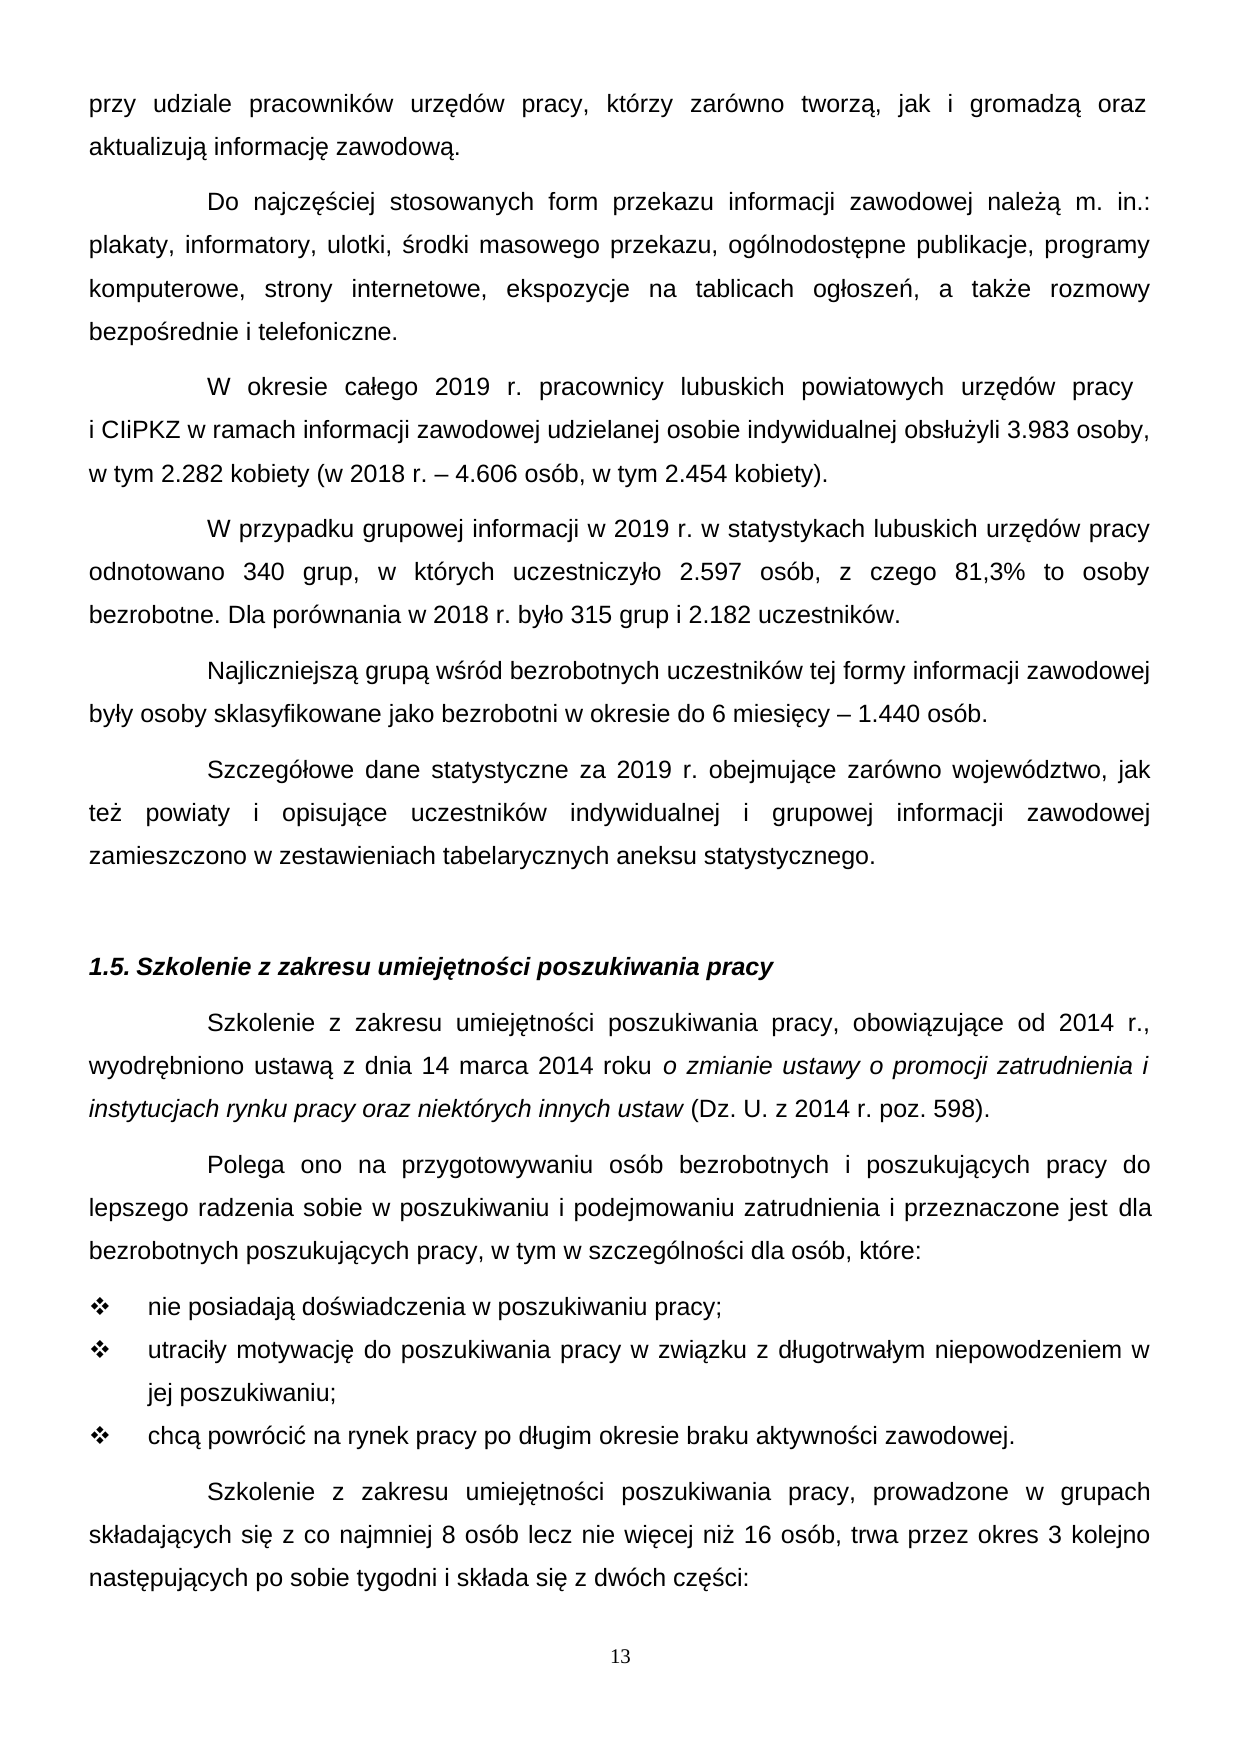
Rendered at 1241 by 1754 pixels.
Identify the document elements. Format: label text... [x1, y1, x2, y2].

text Szkolenie z zakresu umiejętności poszukiwania pracy, prowadzone w grupach składających się z co najmniej 8 osób lecz nie więcej niż 16 osób, trwa przez okres 3 kolejno następujących po sobie tygodni i składa się z dwóch części: [89, 1477, 1152, 1592]
list utraciły motywację do poszukiwania pracy w związku z długotrwałym niepowodzeniem w jej poszukiwaniu; [89, 1335, 1152, 1407]
list nie posiadają doświadczenia w poszukiwaniu pracy; [89, 1292, 1152, 1321]
text Szczegółowe dane statystyczne za 2019 r. obejmujące zarówno województwo, jak też powiaty i opisujące uczestników indywidualnej i grupowej informacji zawodowej zamieszczono w zestawieniach tabelarycznych aneksu statystycznego. [89, 755, 1152, 870]
text Najliczniejszą grupą wśród bezrobotnych uczestników tej formy informacji zawodowej były osoby sklasyfikowane jako bezrobotni w okresie do 6 miesięcy – 1.440 osób. [89, 656, 1152, 728]
text Szkolenie z zakresu umiejętności poszukiwania pracy, obowiązujące od 2014 r., wyodrębniono ustawą z dnia 14 marca 2014 roku o zmianie ustawy o promocji zatrudnienia i instytucjach rynku pracy oraz niektórych innych ustaw (Dz. U. z 2014 r. poz. 598). [89, 1008, 1152, 1123]
text przy udziale pracowników urzędów pracy, którzy zarówno tworzą, jak i gromadzą oraz aktualizują informację zawodową. [89, 89, 1149, 161]
text W przypadku grupowej informacji w 2019 r. w statystykach lubuskich urzędów pracy odnotowano 340 grup, w których uczestniczyło 2.597 osób, z czego 81,3% to osoby bezrobotne. Dla porównania w 2018 r. było 315 grup i 2.182 uczestników. [89, 514, 1152, 629]
text W okresie całego 2019 r. pracownicy lubuskich powiatowych urzędów pracy i CIiPKZ w ramach informacji zawodowej udzielanej osobie indywidualnej obsłużyli 3.983 osoby, w tym 2.282 kobiety (w 2018 r. – 4.606 osób, w tym 2.454 kobiety). [89, 372, 1152, 487]
text Do najczęściej stosowanych form przekazu informacji zawodowej należą m. in.: plakaty, informatory, ulotki, środki masowego przekazu, ogólnodostępne publikacje, programy komputerowe, strony internetowe, ekspozycje na tablicach ogłoszeń, a także rozmowy bezpośrednie i telefoniczne. [89, 187, 1152, 346]
text Polega ono na przygotowywaniu osób bezrobotnych i poszukujących pracy do lepszego radzenia sobie w poszukiwaniu i podejmowaniu zatrudnienia i przeznaczone jest dla bezrobotnych poszukujących pracy, w tym w szczególności dla osób, które: [89, 1150, 1152, 1265]
subtitle 1.5. Szkolenie z zakresu umiejętności poszukiwania pracy [89, 952, 1152, 981]
list chcą powrócić na rynek pracy po długim okresie braku aktywności zawodowej. [89, 1421, 1152, 1450]
